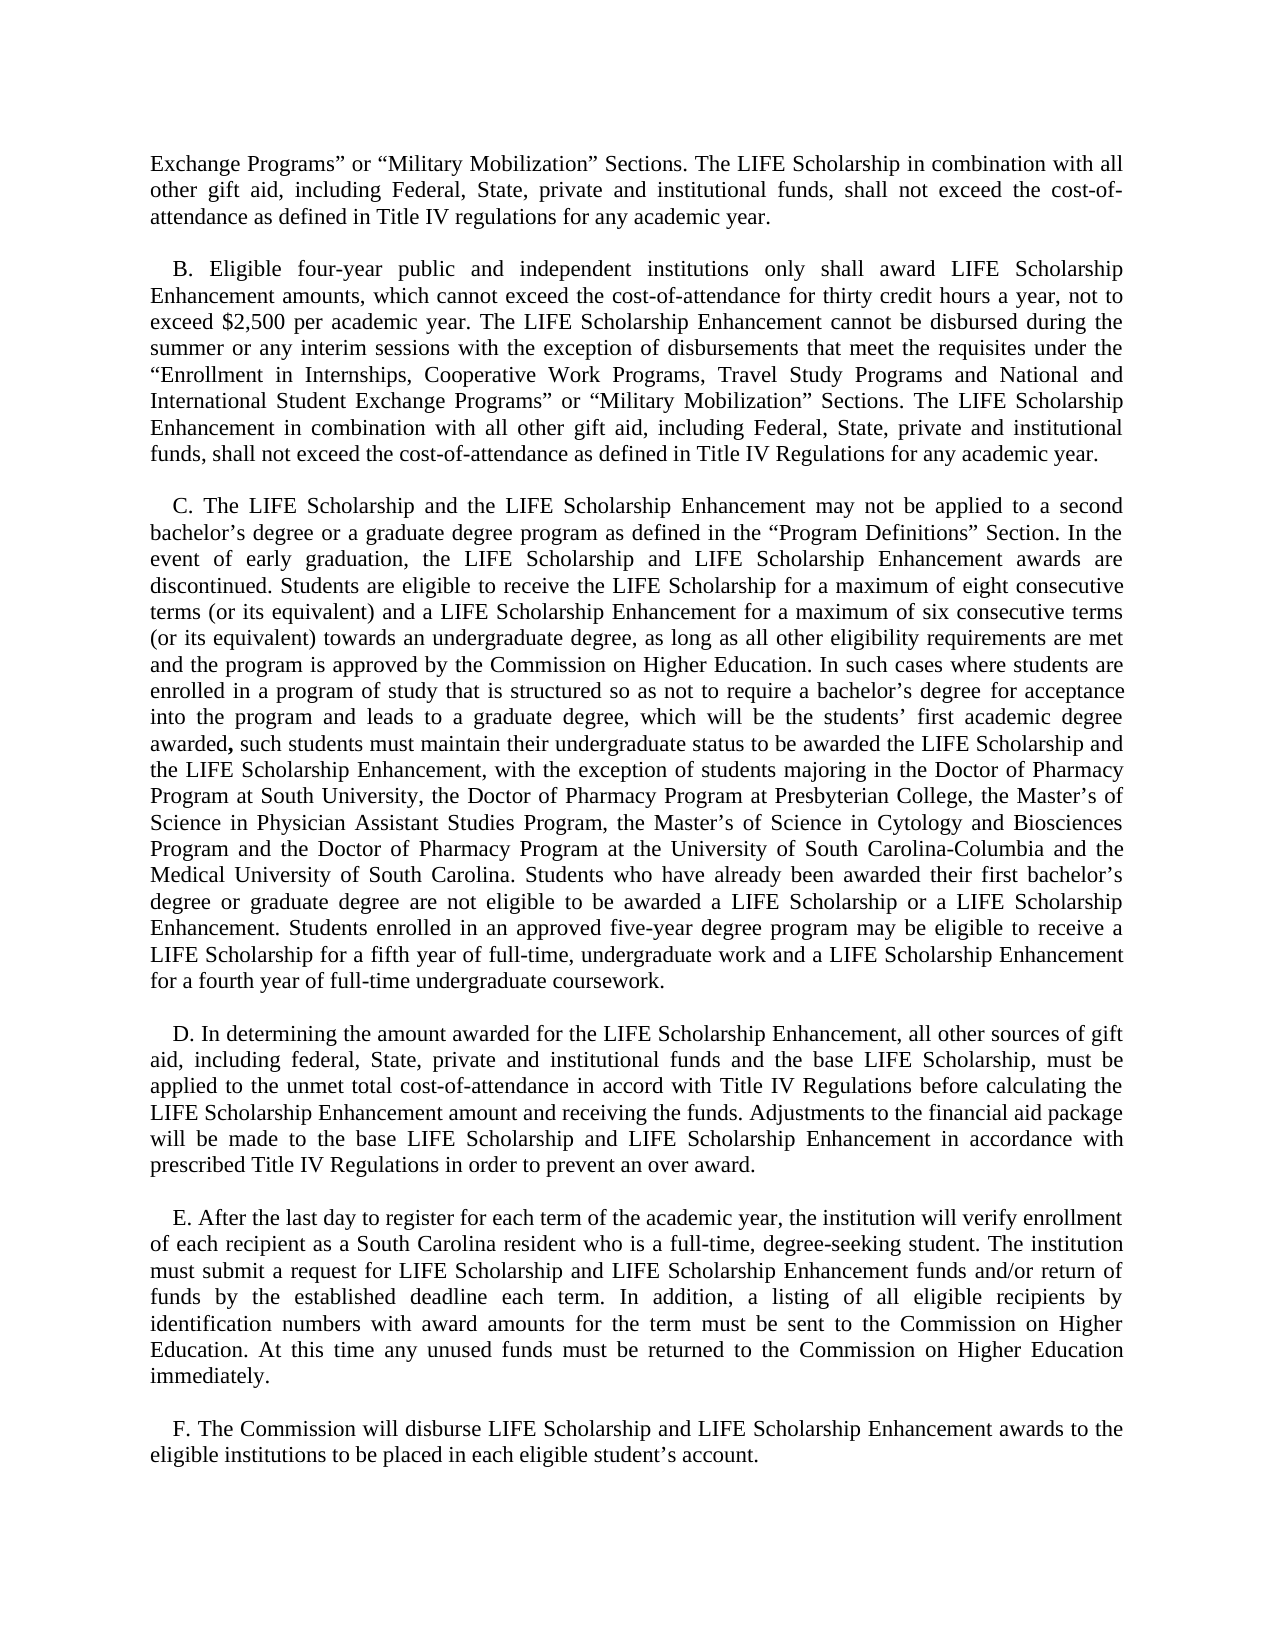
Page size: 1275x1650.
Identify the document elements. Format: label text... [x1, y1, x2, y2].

text F. The Commission will disburse LIFE Scholarship and LIFE Scholarship Enhancement awards to the eligible institutions to be placed in each eligible student’s account. [150, 1415, 1125, 1468]
text C. The LIFE Scholarship and the LIFE Scholarship Enhancement may not be applied to a second bachelor’s degree or a graduate degree program as defined in the “Program Definitions” Section. In the event of early graduation, the LIFE Scholarship and LIFE Scholarship Enhancement awards are discontinued. Students are eligible to receive the LIFE Scholarship for a maximum of eight consecutive terms (or its equivalent) and a LIFE Scholarship Enhancement for a maximum of six consecutive terms (or its equivalent) towards an undergraduate degree, as long as all other eligibility requirements are met and the program is approved by the Commission on Higher Education. In such cases where students are enrolled in a program of study that is structured so as not to require a bachelor’s degree for acceptance into the program and leads to a graduate degree, which will be the students’ first academic degree awarded, such students must maintain their undergraduate status to be awarded the LIFE Scholarship and the LIFE Scholarship Enhancement, with the exception of students majoring in the Doctor of Pharmacy Program at South University, the Doctor of Pharmacy Program at Presbyterian College, the Master’s of Science in Physician Assistant Studies Program, the Master’s of Science in Cytology and Biosciences Program and the Doctor of Pharmacy Program at the University of South Carolina-Columbia and the Medical University of South Carolina. Students who have already been awarded their first bachelor’s degree or graduate degree are not eligible to be awarded a LIFE Scholarship or a LIFE Scholarship Enhancement. Students enrolled in an approved five-year degree program may be eligible to receive a LIFE Scholarship for a fifth year of full-time, undergraduate work and a LIFE Scholarship Enhancement for a fourth year of full-time undergraduate coursework. [150, 493, 1125, 993]
text E. After the last day to register for each term of the academic year, the institution will verify enrollment of each recipient as a South Carolina resident who is a full-time, degree-seeking student. The institution must submit a request for LIFE Scholarship and LIFE Scholarship Enhancement funds and/or return of funds by the established deadline each term. In addition, a listing of all eligible recipients by identification numbers with award amounts for the term must be sent to the Commission on Higher Education. At this time any unused funds must be returned to the Commission on Higher Education immediately. [150, 1204, 1125, 1389]
text B. Eligible four-year public and independent institutions only shall award LIFE Scholarship Enhancement amounts, which cannot exceed the cost-of-attendance for thirty credit hours a year, not to exceed $2,500 per academic year. The LIFE Scholarship Enhancement cannot be disbursed during the summer or any interim sessions with the exception of disbursements that meet the requisites under the “Enrollment in Internships, Cooperative Work Programs, Travel Study Programs and National and International Student Exchange Programs” or “Military Mobilization” Sections. The LIFE Scholarship Enhancement in combination with all other gift aid, including Federal, State, private and institutional funds, shall not exceed the cost-of-attendance as defined in Title IV Regulations for any academic year. [150, 255, 1125, 466]
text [150, 150, 1125, 229]
text D. In determining the amount awarded for the LIFE Scholarship Enhancement, all other sources of gift aid, including federal, State, private and institutional funds and the base LIFE Scholarship, must be applied to the unmet total cost-of-attendance in accord with Title IV Regulations before calculating the LIFE Scholarship Enhancement amount and receiving the funds. Adjustments to the financial aid package will be made to the base LIFE Scholarship and LIFE Scholarship Enhancement in accordance with prescribed Title IV Regulations in order to prevent an over award. [150, 1020, 1125, 1178]
